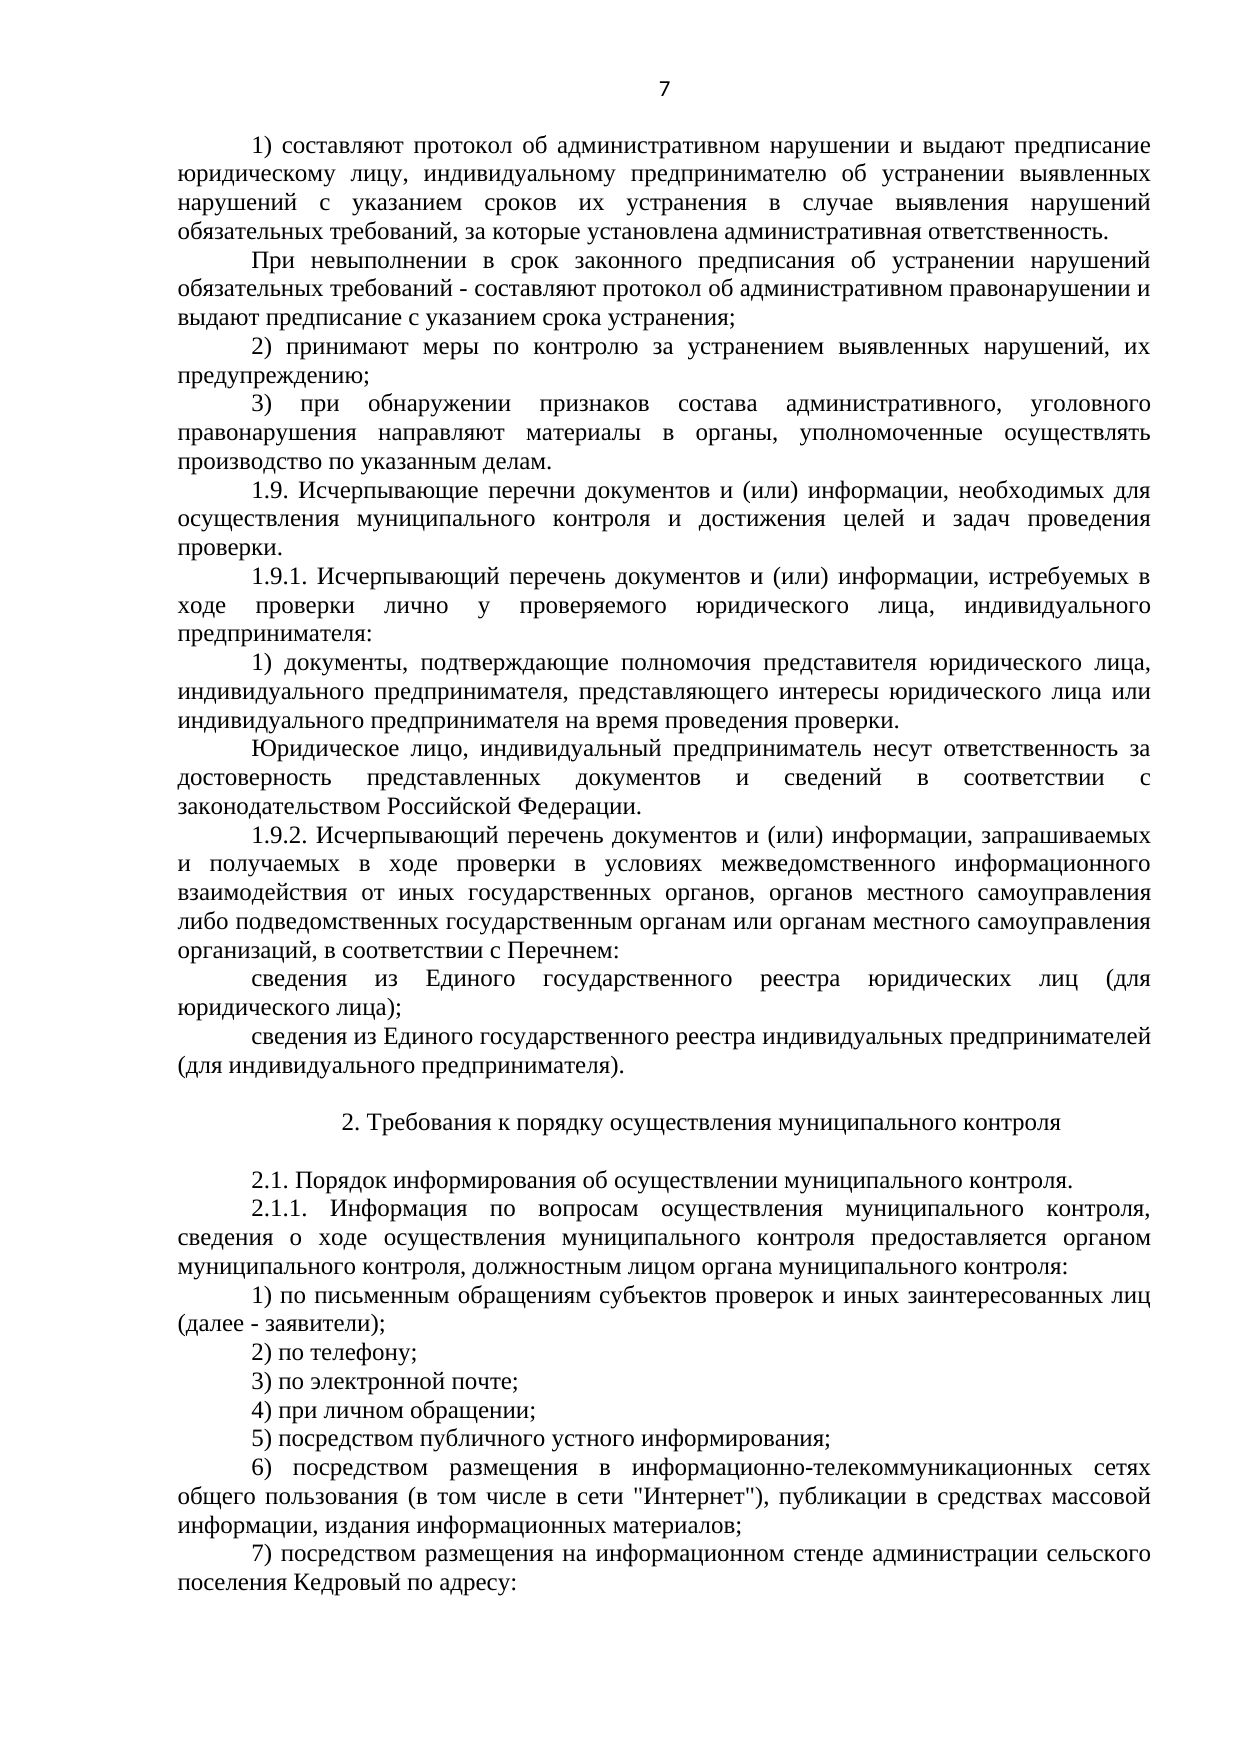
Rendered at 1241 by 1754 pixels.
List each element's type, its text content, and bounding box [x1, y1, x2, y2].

text 2. Требования к порядку осуществления муниципального контроля [177, 1107, 1152, 1136]
text 2.1.1. Информация по вопросам осуществления муниципального контроля, сведения о ходе осуществления муниципального контроля предоставляется органом муниципального контроля, должностным лицом органа муниципального контроля: [177, 1193, 1152, 1280]
text 1) документы, подтверждающие полномочия представителя юридического лица, индивидуального предпринимателя, представляющего интересы юридического лица или индивидуального предпринимателя на время проведения проверки. [177, 647, 1152, 733]
text 2.1. Порядок информирования об осуществлении муниципального контроля. [177, 1165, 1152, 1193]
text Юридическое лицо, индивидуальный предприниматель несут ответственность за достоверность представленных документов и сведений в соответствии с законодательством Российской Федерации. [177, 733, 1152, 820]
text 1) по письменным обращениям субъектов проверок и иных заинтересованных лиц (далее - заявители); [177, 1280, 1152, 1337]
text 1.9.1. Исчерпывающий перечень документов и (или) информации, истребуемых в ходе проверки лично у проверяемого юридического лица, индивидуального предпринимателя: [177, 561, 1152, 647]
text 1) составляют протокол об административном нарушении и выдают предписание юридическому лицу, индивидуальному предпринимателю об устранении выявленных нарушений с указанием сроков их устранения в случае выявления нарушений обязательных требований, за которые установлена административная ответственность. [177, 130, 1152, 245]
text 1.9.2. Исчерпывающий перечень документов и (или) информации, запрашиваемых и получаемых в ходе проверки в условиях межведомственного информационного взаимодействия от иных государственных органов, органов местного самоуправления либо подведомственных государственным органам или органам местного самоуправления организаций, в соответствии с Перечнем: [177, 820, 1152, 963]
text 2) по телефону; [177, 1337, 1152, 1366]
text сведения из Единого государственного реестра индивидуальных предпринимателей (для индивидуального предпринимателя). [177, 1021, 1152, 1078]
text 1.9. Исчерпывающие перечни документов и (или) информации, необходимых для осуществления муниципального контроля и достижения целей и задач проведения проверки. [177, 475, 1152, 561]
text 7) посредством размещения на информационном стенде администрации сельского поселения Кедровый по адресу: [177, 1538, 1152, 1596]
text 5) посредством публичного устного информирования; [177, 1423, 1152, 1452]
text 3) по электронной почте; [177, 1366, 1152, 1395]
text 2) принимают меры по контролю за устранением выявленных нарушений, их предупреждению; [177, 331, 1152, 388]
text 6) посредством размещения в информационно-телекоммуникационных сетях общего пользования (в том числе в сети "Интернет"), публикации в средствах массовой информации, издания информационных материалов; [177, 1452, 1152, 1538]
text 4) при личном обращении; [177, 1395, 1152, 1423]
text При невыполнении в срок законного предписания об устранении нарушений обязательных требований - составляют протокол об административном правонарушении и выдают предписание с указанием срока устранения; [177, 245, 1152, 331]
text 3) при обнаружении признаков состава административного, уголовного правонарушения направляют материалы в органы, уполномоченные осуществлять производство по указанным делам. [177, 388, 1152, 475]
text сведения из Единого государственного реестра юридических лиц (для юридического лица); [177, 963, 1152, 1021]
